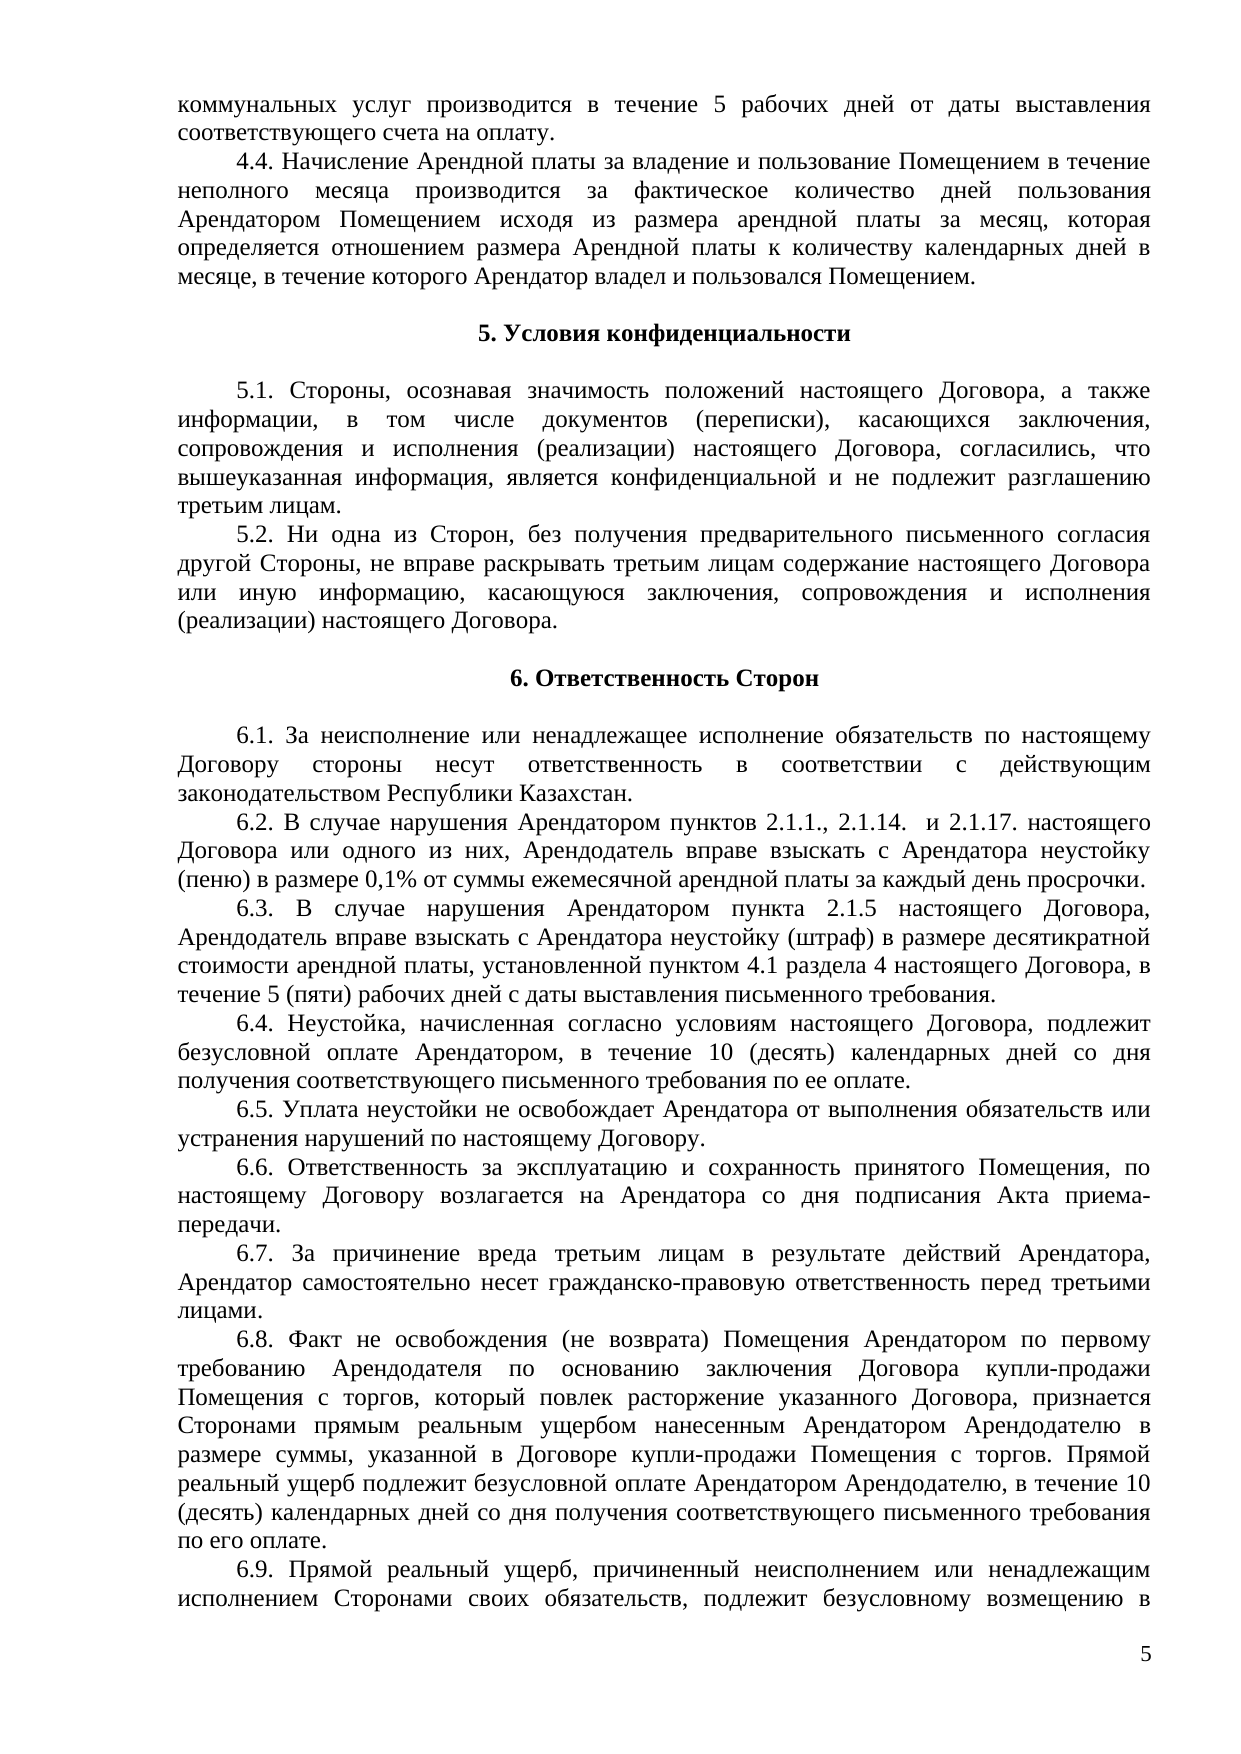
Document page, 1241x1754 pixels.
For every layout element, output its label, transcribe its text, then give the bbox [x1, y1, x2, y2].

text 4.4. Начисление Арендной платы за владение и пользование Помещением в течение неполного месяца производится за фактическое количество дней пользования Арендатором Помещением исходя из размера арендной платы за месяц, которая определяется отношением размера Арендной платы к количеству календарных дней в месяце, в течение которого Арендатор владел и пользовался Помещением. [177, 146, 1152, 290]
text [177, 1554, 1152, 1612]
text 5.1. Стороны, осознавая значимость положений настоящего Договора, а также информации, в том числе документов (переписки), касающихся заключения, сопровождения и исполнения (реализации) настоящего Договора, согласились, что вышеуказанная информация, является конфиденциальной и не подлежит разглашению третьим лицам. [177, 375, 1152, 519]
text 6.3. В случае нарушения Арендатором пункта 2.1.5 настоящего Договора, Арендодатель вправе взыскать с Арендатора неустойку (штраф) в размере десятикратной стоимости арендной платы, установленной пунктом 4.1 раздела 4 настоящего Договора, в течение 5 (пяти) рабочих дней с даты выставления письменного требования. [177, 893, 1152, 1008]
text 5. Условия конфиденциальности [177, 318, 1152, 347]
text 6.4. Неустойка, начисленная согласно условиям настоящего Договора, подлежит безусловной оплате Арендатором, в течение 10 (десять) календарных дней со дня получения соответствующего письменного требования по ее оплате. [177, 1008, 1152, 1094]
text 6. Ответственность Сторон [177, 663, 1152, 692]
text 6.8. Факт не освобождения (не возврата) Помещения Арендатором по первому требованию Арендодателя по основанию заключения Договора купли-продажи Помещения с торгов, который повлек расторжение указанного Договора, признается Сторонами прямым реальным ущербом нанесенным Арендатором Арендодателю в размере суммы, указанной в Договоре купли-продажи Помещения с торгов. Прямой реальный ущерб подлежит безусловной оплате Арендатором Арендодателю, в течение 10 (десять) календарных дней со дня получения соответствующего письменного требования по его оплате. [177, 1324, 1152, 1554]
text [177, 89, 1152, 146]
text 6.2. В случае нарушения Арендатором пунктов 2.1.1., 2.1.14. и 2.1.17. настоящего Договора или одного из них, Арендодатель вправе взыскать с Арендатора неустойку (пеню) в размере 0,1% от суммы ежемесячной арендной платы за каждый день просрочки. [177, 807, 1152, 893]
text 6.7. За причинение вреда третьим лицам в результате действий Арендатора, Арендатор самостоятельно несет гражданско-правовую ответственность перед третьими лицами. [177, 1238, 1152, 1324]
text 6.1. За неисполнение или ненадлежащее исполнение обязательств по настоящему Договору стороны несут ответственность в соответствии с действующим законодательством Республики Казахстан. [177, 720, 1152, 807]
text 6.5. Уплата неустойки не освобождает Арендатора от выполнения обязательств или устранения нарушений по настоящему Договору. [177, 1094, 1152, 1152]
text 6.6. Ответственность за эксплуатацию и сохранность принятого Помещения, по настоящему Договору возлагается на Арендатора со дня подписания Акта приема-передачи. [177, 1152, 1152, 1238]
text 5.2. Ни одна из Сторон, без получения предварительного письменного согласия другой Стороны, не вправе раскрывать третьим лицам содержание настоящего Договора или иную информацию, касающуюся заключения, сопровождения и исполнения (реализации) настоящего Договора. [177, 519, 1152, 634]
